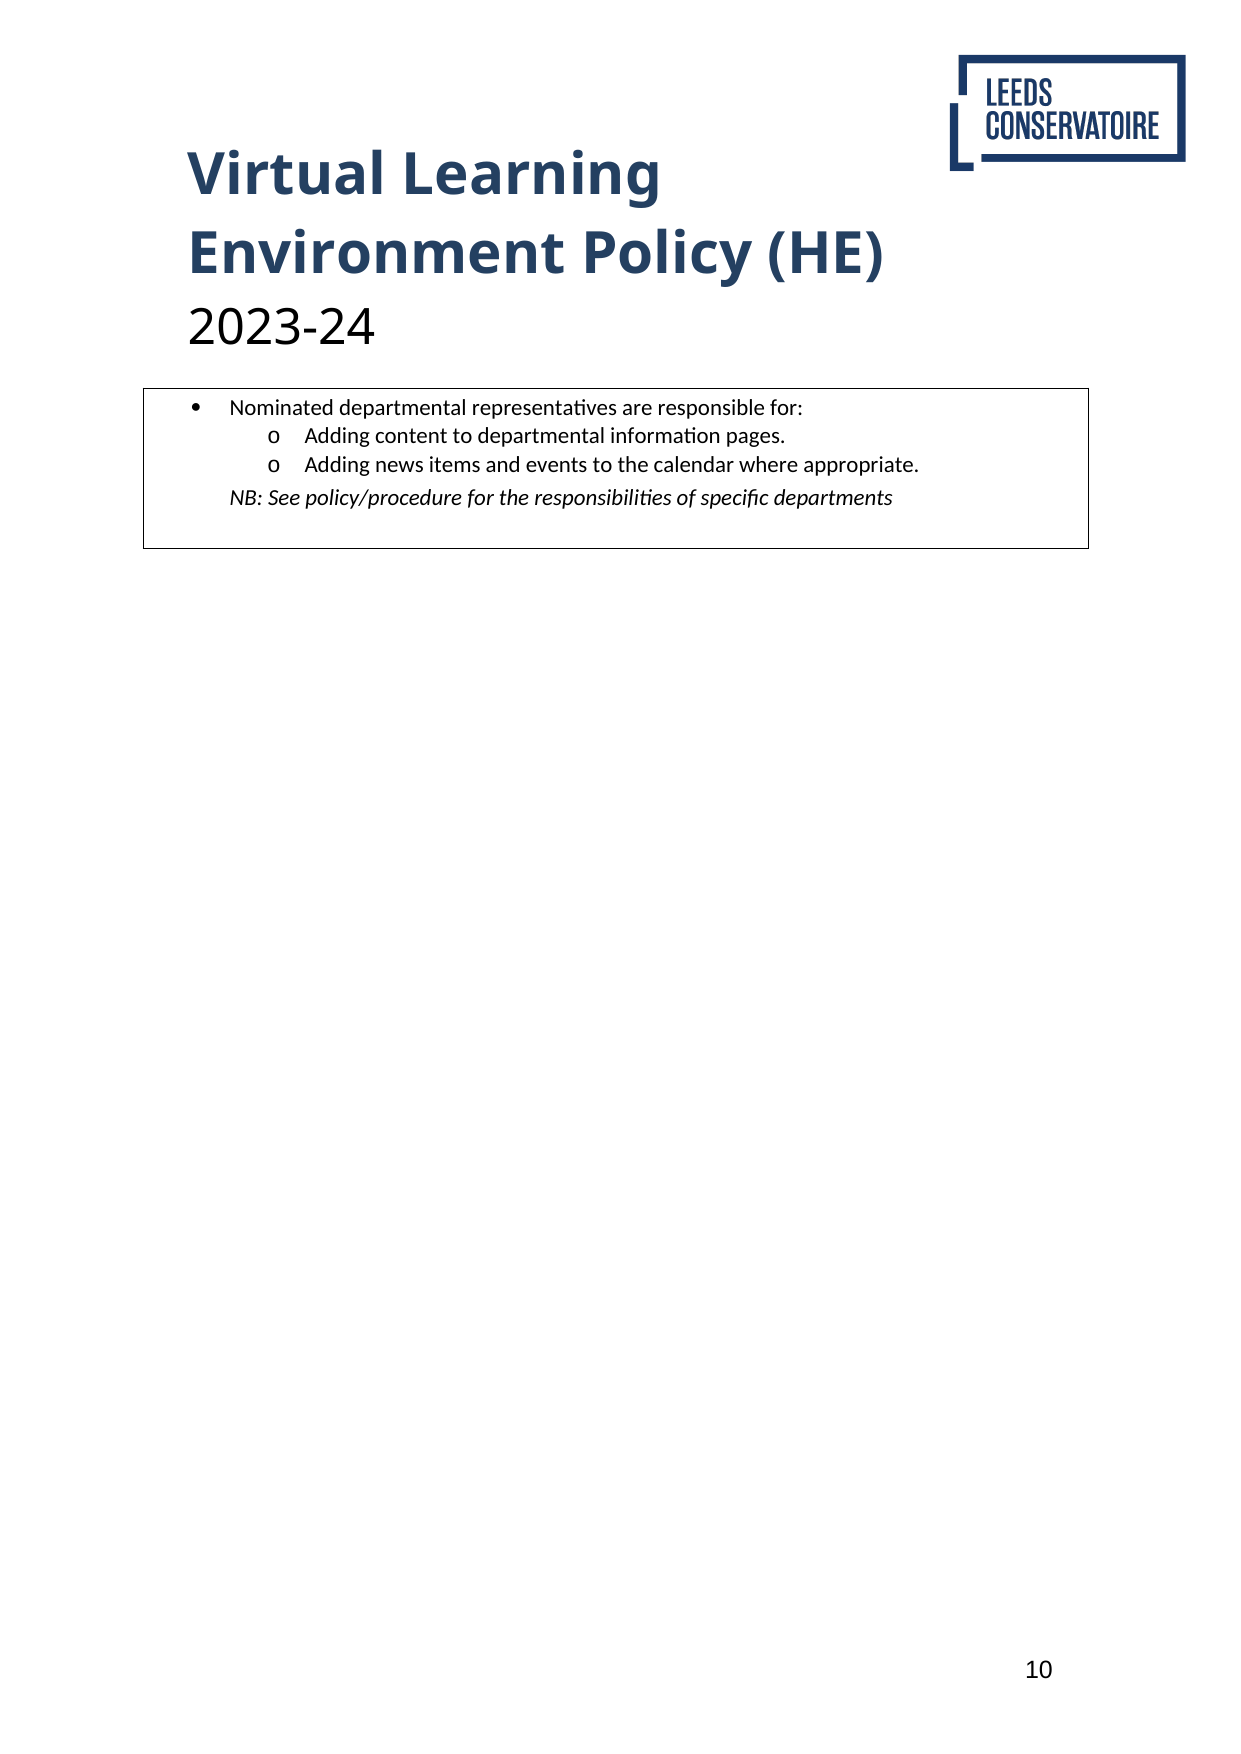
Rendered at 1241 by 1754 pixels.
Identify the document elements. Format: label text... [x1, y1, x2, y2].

picture [940, 46, 1191, 178]
